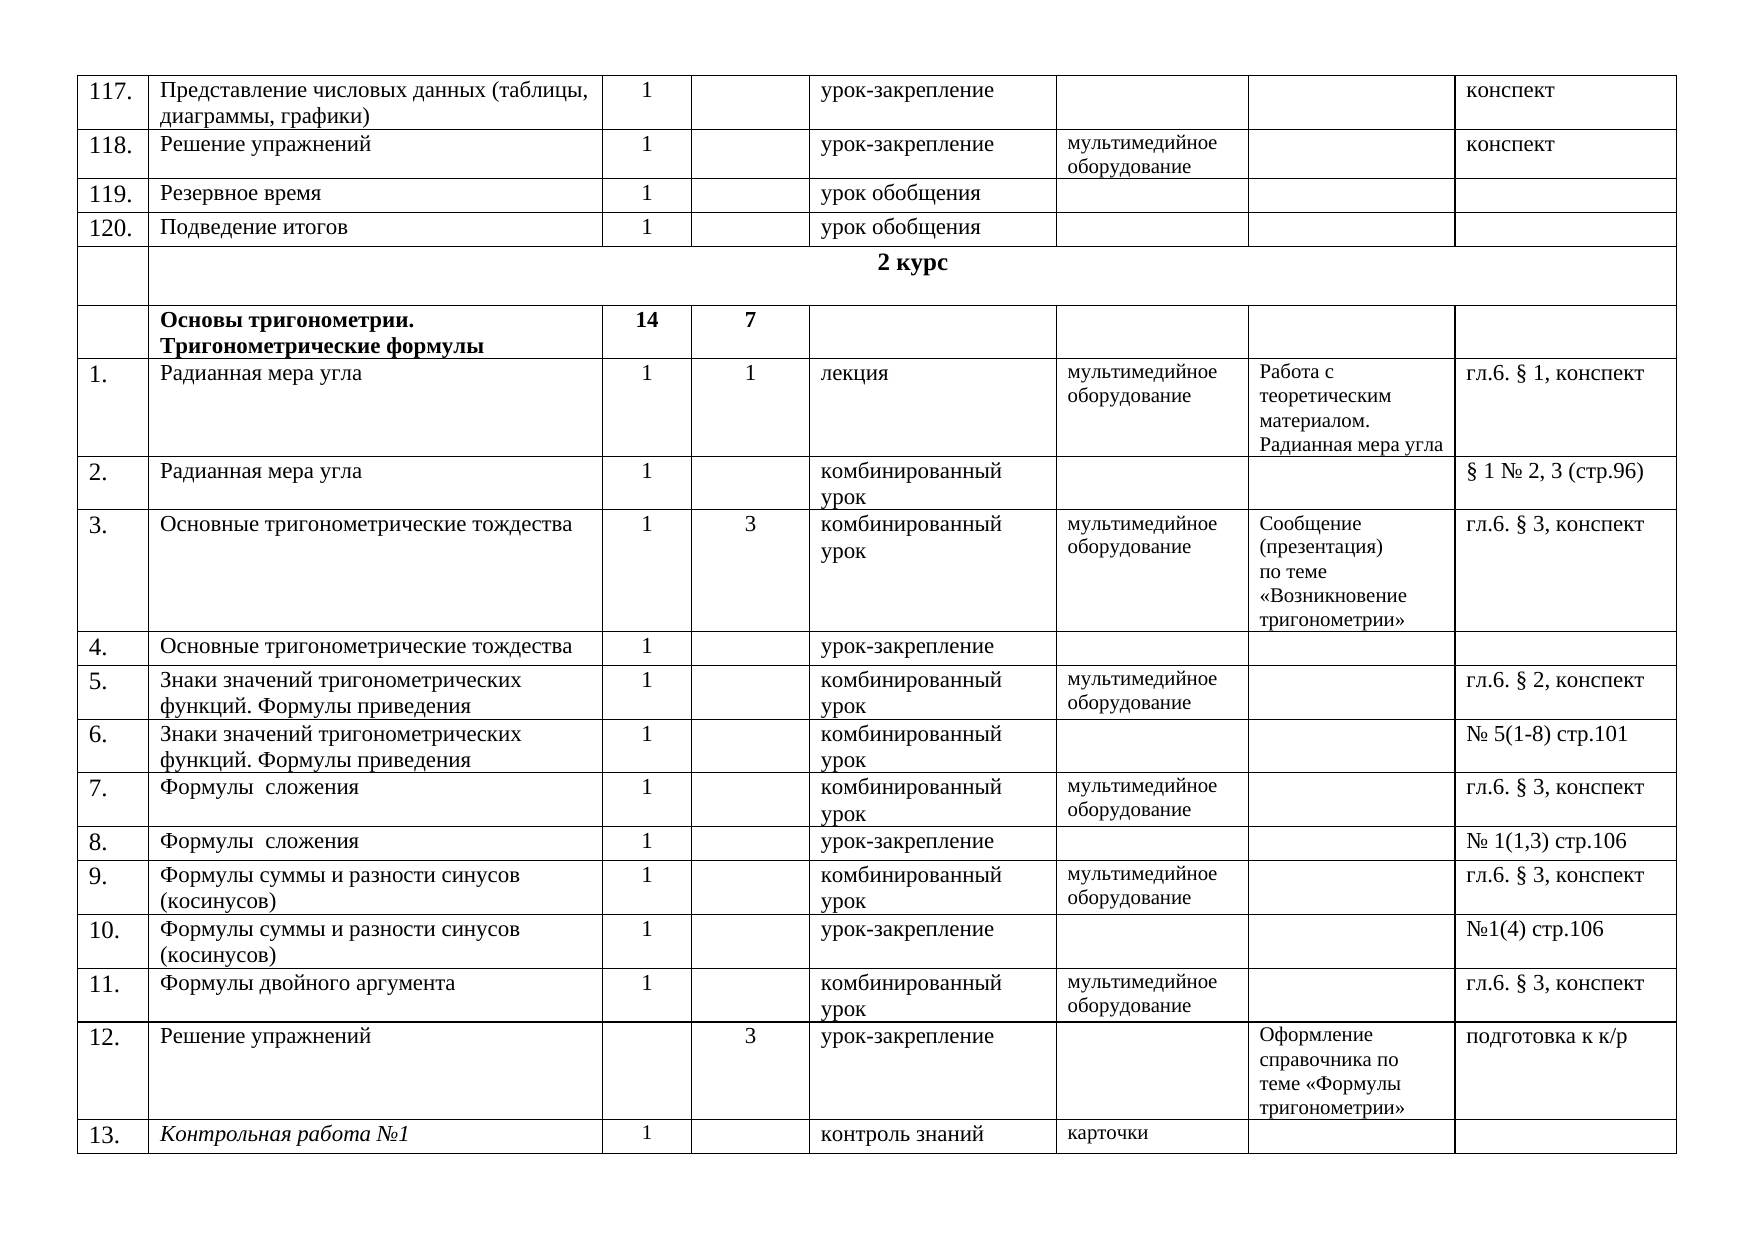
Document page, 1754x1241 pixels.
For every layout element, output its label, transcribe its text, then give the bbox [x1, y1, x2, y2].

table_cell [1249, 213, 1454, 246]
table_cell мультимедийное оборудование [1057, 510, 1248, 631]
table_cell урок обобщения [810, 179, 1056, 212]
table_cell комбинированный урок [810, 861, 1056, 914]
table_cell [1057, 720, 1248, 772]
table_cell [78, 457, 148, 509]
table_cell [692, 720, 809, 772]
table_cell [1057, 457, 1248, 509]
table_cell Основные тригонометрические тождества [149, 632, 602, 665]
table_cell [1249, 827, 1454, 860]
table_cell [1249, 666, 1454, 718]
table_cell 14 [603, 306, 691, 358]
table_cell [1057, 827, 1248, 860]
table_cell 1 [603, 179, 691, 212]
table_cell 1 [603, 861, 691, 914]
table_cell Радианная мера угла [149, 457, 602, 509]
table_cell [1456, 213, 1676, 246]
table_cell [1249, 720, 1454, 772]
table_cell 1 [603, 915, 691, 968]
table_cell мультимедийное оборудование [1057, 130, 1248, 178]
table_cell комбинированный урок [810, 510, 1056, 631]
table_cell [1057, 632, 1248, 665]
table_cell [78, 179, 148, 212]
table_cell № 1(1,3) стр.106 [1456, 827, 1676, 860]
table_cell 1 [603, 359, 691, 456]
table_cell [1249, 76, 1454, 129]
table_cell [78, 247, 148, 304]
table_cell Основы тригонометрии. Тригонометрические формулы [149, 306, 602, 358]
table_cell 1 [692, 359, 809, 456]
table_cell [692, 179, 809, 212]
table_cell [810, 306, 1056, 358]
table_cell [1057, 76, 1248, 129]
table_cell Сообщение (презентация) по теме «Возникновение тригонометрии» [1249, 510, 1454, 631]
table_cell [1057, 915, 1248, 968]
table_cell [78, 773, 148, 826]
table_cell Формулы сложения [149, 773, 602, 826]
table_cell § 1 № 2, 3 (стр.96) [1456, 457, 1676, 509]
table_cell 1 [603, 666, 691, 718]
table_cell №1(4) стр.106 [1456, 915, 1676, 968]
table_cell [692, 130, 809, 178]
table_cell [78, 1023, 148, 1119]
table_cell [1456, 1120, 1676, 1153]
table_cell Контрольная работа №1 [149, 1120, 602, 1153]
table_cell [692, 666, 809, 718]
table_cell [1249, 969, 1454, 1021]
table_cell [692, 1120, 809, 1153]
table_cell [78, 1120, 148, 1153]
table_cell [1249, 1120, 1454, 1153]
table_cell комбинированный урок [810, 969, 1056, 1021]
table_cell 2 курс [149, 247, 1676, 304]
table_cell 1 [603, 969, 691, 1021]
table_cell контроль знаний [810, 1120, 1056, 1153]
table_cell [1456, 306, 1676, 358]
table_cell [78, 306, 148, 358]
table_cell [1057, 306, 1248, 358]
table_cell урок обобщения [810, 213, 1056, 246]
table_cell [1249, 861, 1454, 914]
table_cell [78, 915, 148, 968]
table_cell [78, 861, 148, 914]
table_cell урок-закрепление [810, 915, 1056, 968]
table_cell Формулы суммы и разности синусов (косинусов) [149, 861, 602, 914]
table_cell [78, 130, 148, 178]
table_cell 1 [603, 76, 691, 129]
table_cell [692, 827, 809, 860]
table_cell гл.6. § 3, конспект [1456, 510, 1676, 631]
table_cell [692, 457, 809, 509]
table_cell гл.6. § 3, конспект [1456, 773, 1676, 826]
table_cell [1249, 306, 1454, 358]
table_cell [78, 632, 148, 665]
table_cell № 5(1-8) стр.101 [1456, 720, 1676, 772]
table_cell гл.6. § 2, конспект [1456, 666, 1676, 718]
table_cell [78, 359, 148, 456]
table_cell [78, 510, 148, 631]
table_cell мультимедийное оборудование [1057, 773, 1248, 826]
table_cell Формулы сложения [149, 827, 602, 860]
table_cell мультимедийное оборудование [1057, 666, 1248, 718]
table_cell урок-закрепление [810, 1023, 1056, 1119]
table_cell [1249, 773, 1454, 826]
table_cell гл.6. § 3, конспект [1456, 861, 1676, 914]
table_cell гл.6. § 1, конспект [1456, 359, 1676, 456]
table_cell 1 [603, 720, 691, 772]
table_cell урок-закрепление [810, 827, 1056, 860]
table_cell [78, 76, 148, 129]
table_cell 1 [603, 773, 691, 826]
table_cell комбинированный урок [810, 457, 1056, 509]
table_cell комбинированный урок [810, 666, 1056, 718]
table_cell гл.6. § 3, конспект [1456, 969, 1676, 1021]
table_cell Оформление справочника по теме «Формулы тригонометрии» [1249, 1023, 1454, 1119]
table_cell конспект [1456, 130, 1676, 178]
table_cell комбинированный урок [810, 720, 1056, 772]
table_cell [692, 76, 809, 129]
table_cell мультимедийное оборудование [1057, 359, 1248, 456]
table_cell [692, 773, 809, 826]
table_cell 1 [603, 457, 691, 509]
table_cell мультимедийное оборудование [1057, 969, 1248, 1021]
table_cell [603, 1023, 691, 1119]
table_cell Знаки значений тригонометрических функций. Формулы приведения [149, 666, 602, 718]
table_cell 1 [603, 1120, 691, 1153]
table_cell [78, 666, 148, 718]
table_cell 1 [603, 130, 691, 178]
table_cell 1 [603, 632, 691, 665]
table_cell [78, 827, 148, 860]
table_cell 3 [692, 1023, 809, 1119]
table_cell конспект [1456, 76, 1676, 129]
table_cell Формулы двойного аргумента [149, 969, 602, 1021]
table_cell Резервное время [149, 179, 602, 212]
table_cell [78, 720, 148, 772]
table_cell [692, 213, 809, 246]
table_cell [78, 213, 148, 246]
table_cell Работа с теоретическим материалом. Радианная мера угла [1249, 359, 1454, 456]
table_cell подготовка к к/р [1456, 1023, 1676, 1119]
table_cell 3 [692, 510, 809, 631]
table_cell [1057, 179, 1248, 212]
table_cell [692, 632, 809, 665]
table_cell [1249, 457, 1454, 509]
table_cell Радианная мера угла [149, 359, 602, 456]
table_cell Знаки значений тригонометрических функций. Формулы приведения [149, 720, 602, 772]
table_cell 7 [692, 306, 809, 358]
table_cell Формулы суммы и разности синусов (косинусов) [149, 915, 602, 968]
table_cell карточки [1057, 1120, 1248, 1153]
table_cell [1249, 130, 1454, 178]
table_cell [149, 76, 602, 129]
table_cell 1 [603, 213, 691, 246]
table_cell [692, 861, 809, 914]
table_cell Подведение итогов [149, 213, 602, 246]
table_cell [1249, 915, 1454, 968]
table_cell урок-закрепление [810, 76, 1056, 129]
table_cell [78, 969, 148, 1021]
table_cell [1249, 632, 1454, 665]
table_cell [1456, 632, 1676, 665]
table_cell [1057, 1023, 1248, 1119]
table_cell 1 [603, 827, 691, 860]
table_cell [1456, 179, 1676, 212]
table_cell [692, 969, 809, 1021]
table_cell урок-закрепление [810, 130, 1056, 178]
table_cell [1057, 213, 1248, 246]
table_cell мультимедийное оборудование [1057, 861, 1248, 914]
table_cell Решение упражнений [149, 130, 602, 178]
table_cell лекция [810, 359, 1056, 456]
table_cell Основные тригонометрические тождества [149, 510, 602, 631]
table_cell [692, 915, 809, 968]
table_cell 1 [603, 510, 691, 631]
table_cell урок-закрепление [810, 632, 1056, 665]
table_cell Решение упражнений [149, 1023, 602, 1119]
table_cell [1249, 179, 1454, 212]
table_cell комбинированный урок [810, 773, 1056, 826]
